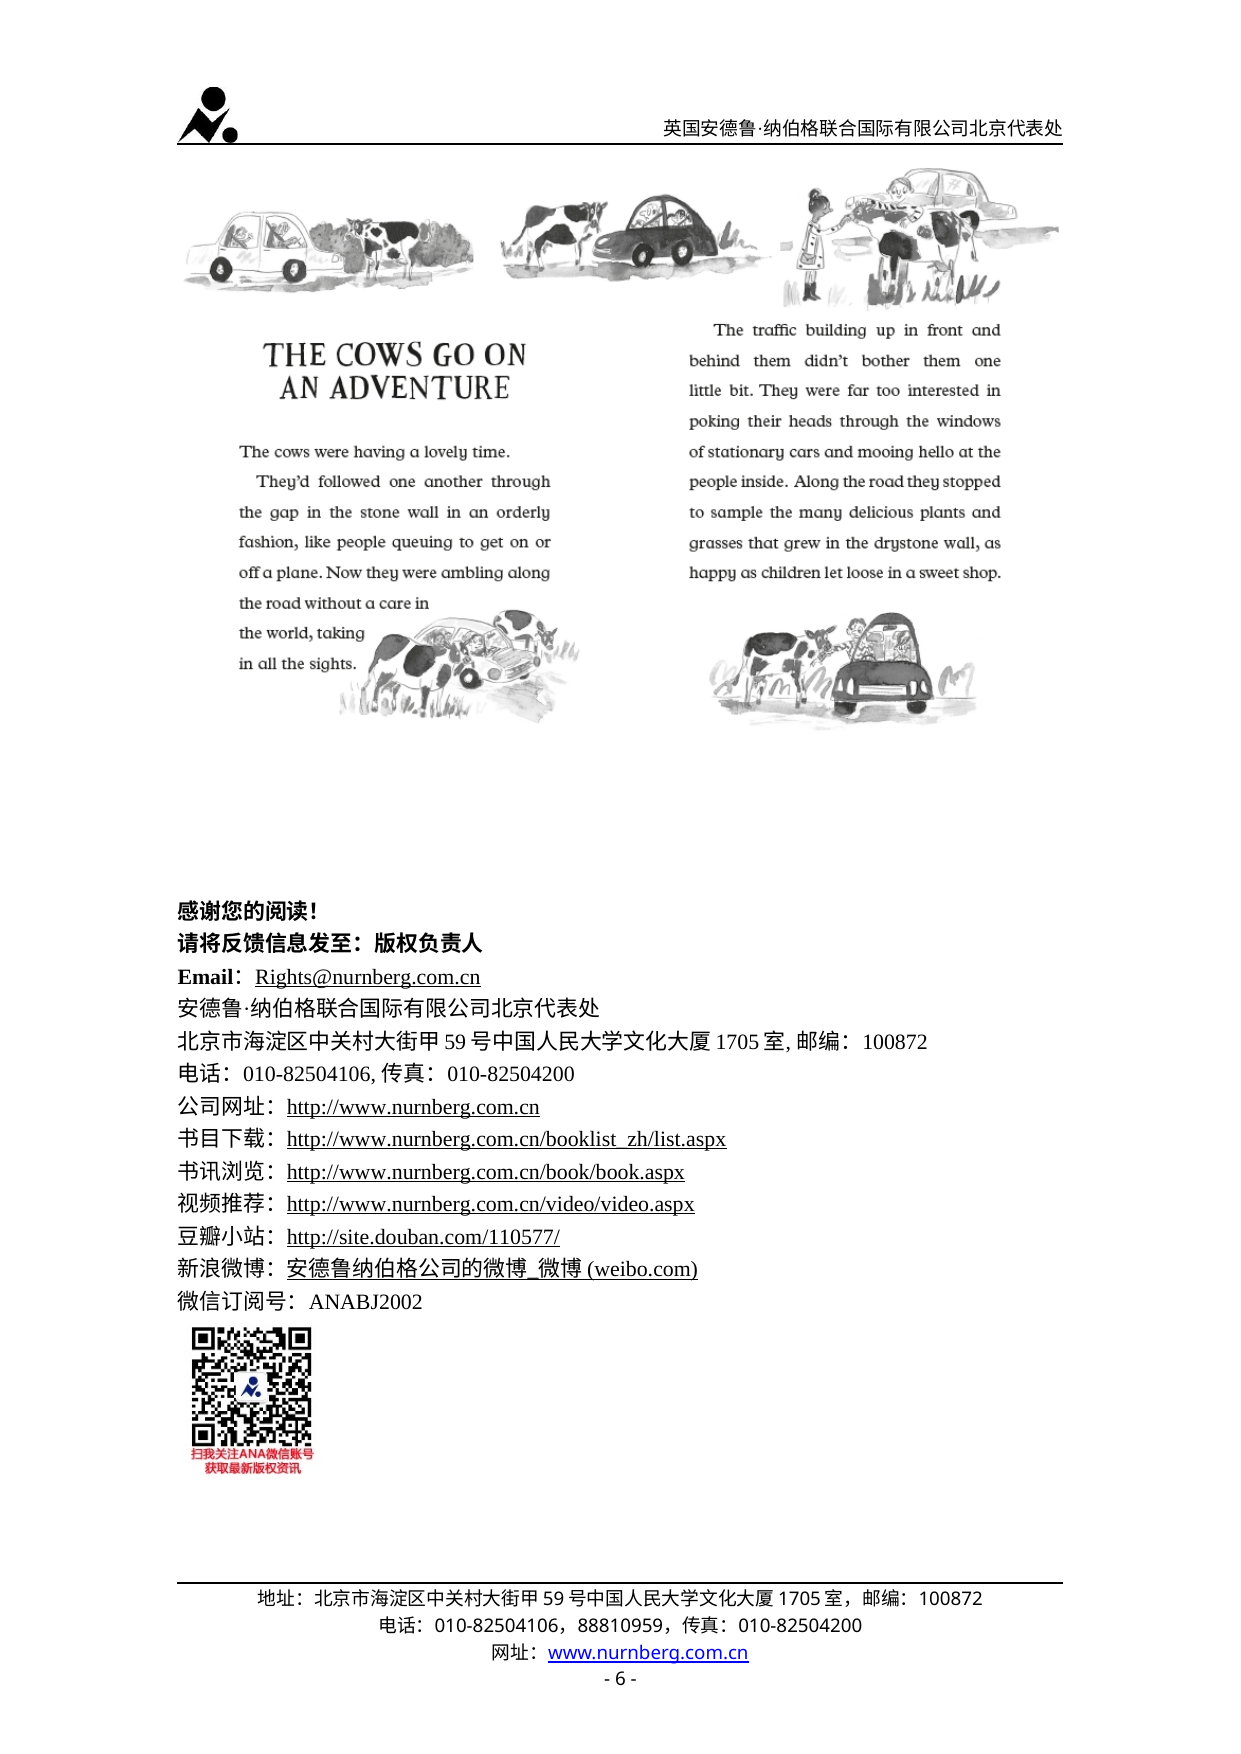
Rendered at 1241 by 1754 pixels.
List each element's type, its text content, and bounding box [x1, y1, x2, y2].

text 微信订阅号：ANABJ2002 [177, 1283, 1063, 1316]
text 豆瓣小站：http://site.douban.com/110577/ [177, 1218, 1063, 1251]
picture [177, 146, 1063, 773]
text 北京市海淀区中关村大街甲59号中国人民大学文化大厦1705室, 邮编：100872 [177, 1023, 1063, 1056]
text Email：Rights@nurnberg.com.cn [177, 958, 1063, 991]
text 书讯浏览：http://www.nurnberg.com.cn/book/book.aspx [177, 1153, 1063, 1186]
text 安德鲁·纳伯格联合国际有限公司北京代表处 [177, 991, 1063, 1023]
text 电话：010-82504106, 传真：010-82504200 [177, 1056, 1063, 1088]
picture [177, 87, 238, 143]
picture [177, 1316, 325, 1478]
text 公司网址：http://www.nurnberg.com.cn [177, 1088, 1063, 1121]
text 请将反馈信息发至：版权负责人 [177, 926, 1063, 958]
text 感谢您的阅读！ [177, 893, 1063, 926]
text 新浪微博：安德鲁纳伯格公司的微博_微博 (weibo.com) [177, 1251, 1063, 1283]
text 书目下载：http://www.nurnberg.com.cn/booklist_zh/list.aspx [177, 1121, 1063, 1153]
text 视频推荐：http://www.nurnberg.com.cn/video/video.aspx [177, 1186, 1063, 1218]
